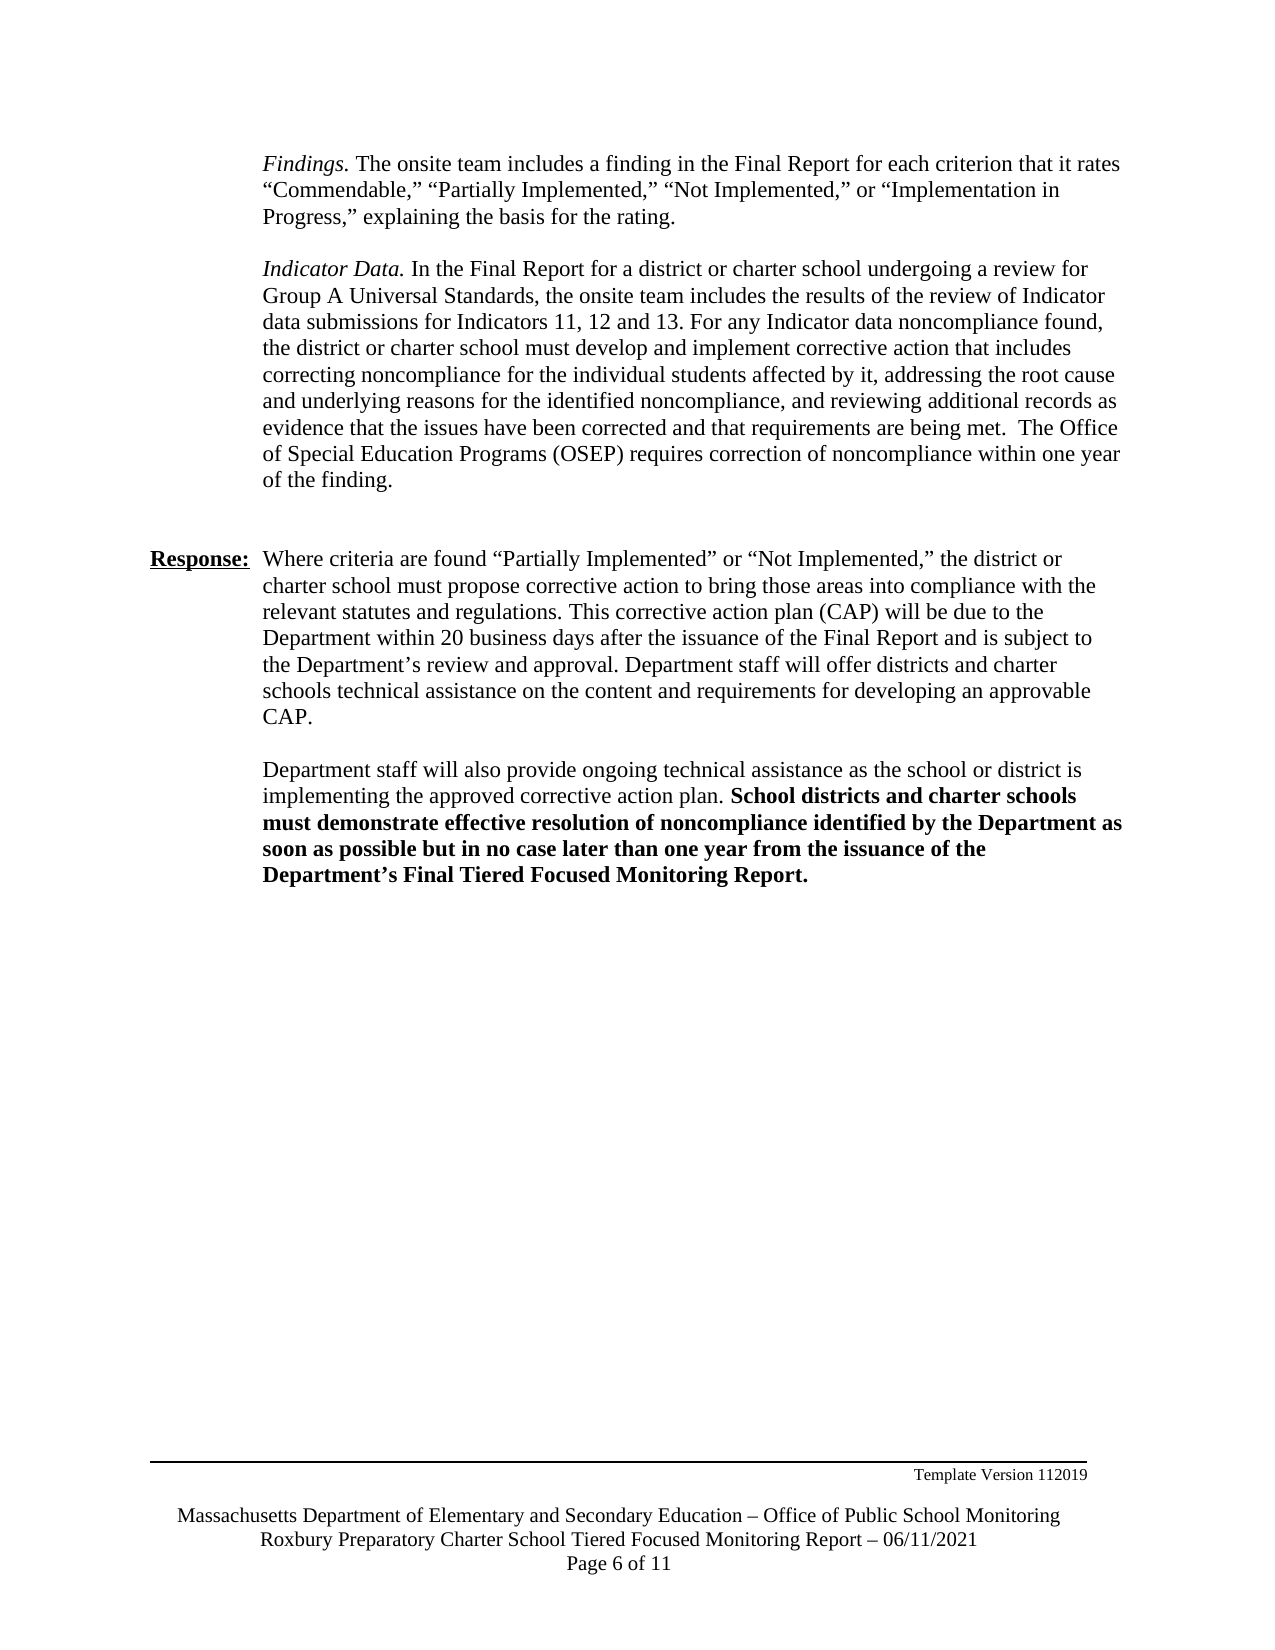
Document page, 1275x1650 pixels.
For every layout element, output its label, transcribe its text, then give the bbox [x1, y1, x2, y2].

text Indicator Data. In the Final Report for a district or charter school undergoing a review for Group A Universal Standards, the onsite team includes the results of the review of Indicator data submissions for Indicators 11, 12 and 13. For any Indicator data noncompliance found, the district or charter school must develop and implement corrective action that includes correcting noncompliance for the individual students affected by it, addressing the root cause and underlying reasons for the identified noncompliance, and reviewing additional records as evidence that the issues have been corrected and that requirements are being met. The Office of Special Education Programs (OSEP) requires correction of noncompliance within one year of the finding. [262, 255, 1125, 493]
text Findings. The onsite team includes a finding in the Final Report for each criterion that it rates “Commendable,” “Partially Implemented,” “Not Implemented,” or “Implementation in Progress,” explaining the basis for the rating. [262, 150, 1125, 229]
text Response: Where criteria are found “Partially Implemented” or “Not Implemented,” the district or charter school must propose corrective action to bring those areas into compliance with the relevant statutes and regulations. This corrective action plan (CAP) will be due to the Department within 20 business days after the issuance of the Final Report and is subject to the Department’s review and approval. Department staff will offer districts and charter schools technical assistance on the content and requirements for developing an approvable CAP. [150, 545, 1125, 730]
text Department staff will also provide ongoing technical assistance as the school or district is implementing the approved corrective action plan. School districts and charter schools must demonstrate effective resolution of noncompliance identified by the Department as soon as possible but in no case later than one year from the issuance of the Department’s Final Tiered Focused Monitoring Report. [262, 756, 1125, 888]
